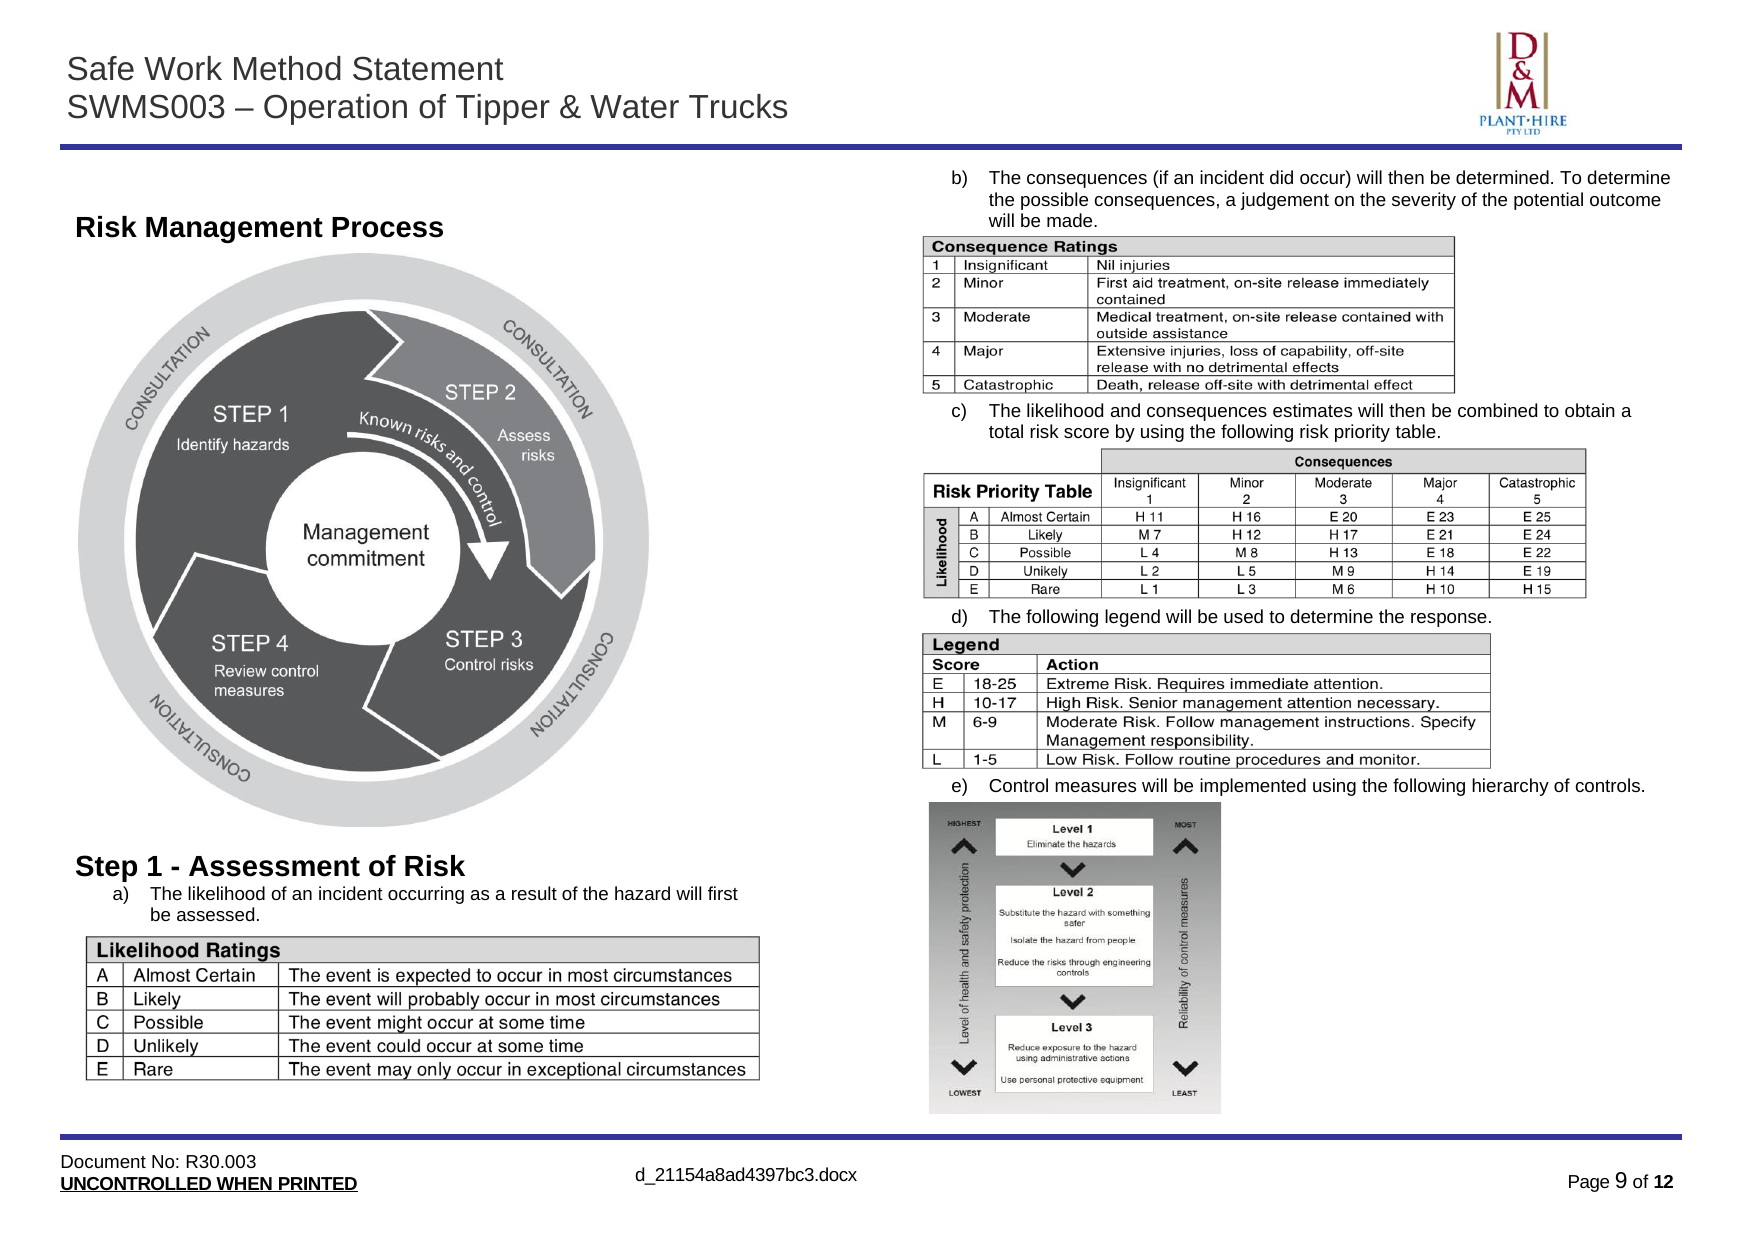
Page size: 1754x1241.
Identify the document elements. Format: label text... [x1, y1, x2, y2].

picture [78, 253, 653, 827]
list The following legend will be used to determine the response. [951, 606, 1704, 628]
picture [917, 231, 1462, 400]
list The consequences (if an incident did occur) will then be determined. To determine the possible consequences, a judgement on the severity of the potential outcome will be made. [951, 167, 1671, 232]
list The likelihood and consequences estimates will then be combined to obtain a total risk score by using the following risk priority table. [951, 400, 1671, 443]
subtitle Risk Management Process [75, 210, 767, 243]
picture [913, 442, 1593, 606]
picture [1476, 28, 1570, 138]
text Step 1 - Assessment of Risk [75, 849, 767, 882]
picture [75, 925, 770, 1091]
list The likelihood of an incident occurring as a result of the hazard will first be assessed. [112, 882, 763, 925]
list Control measures will be implemented using the following hierarchy of controls. [951, 774, 1704, 796]
picture [928, 802, 1222, 1114]
picture [913, 627, 1497, 775]
